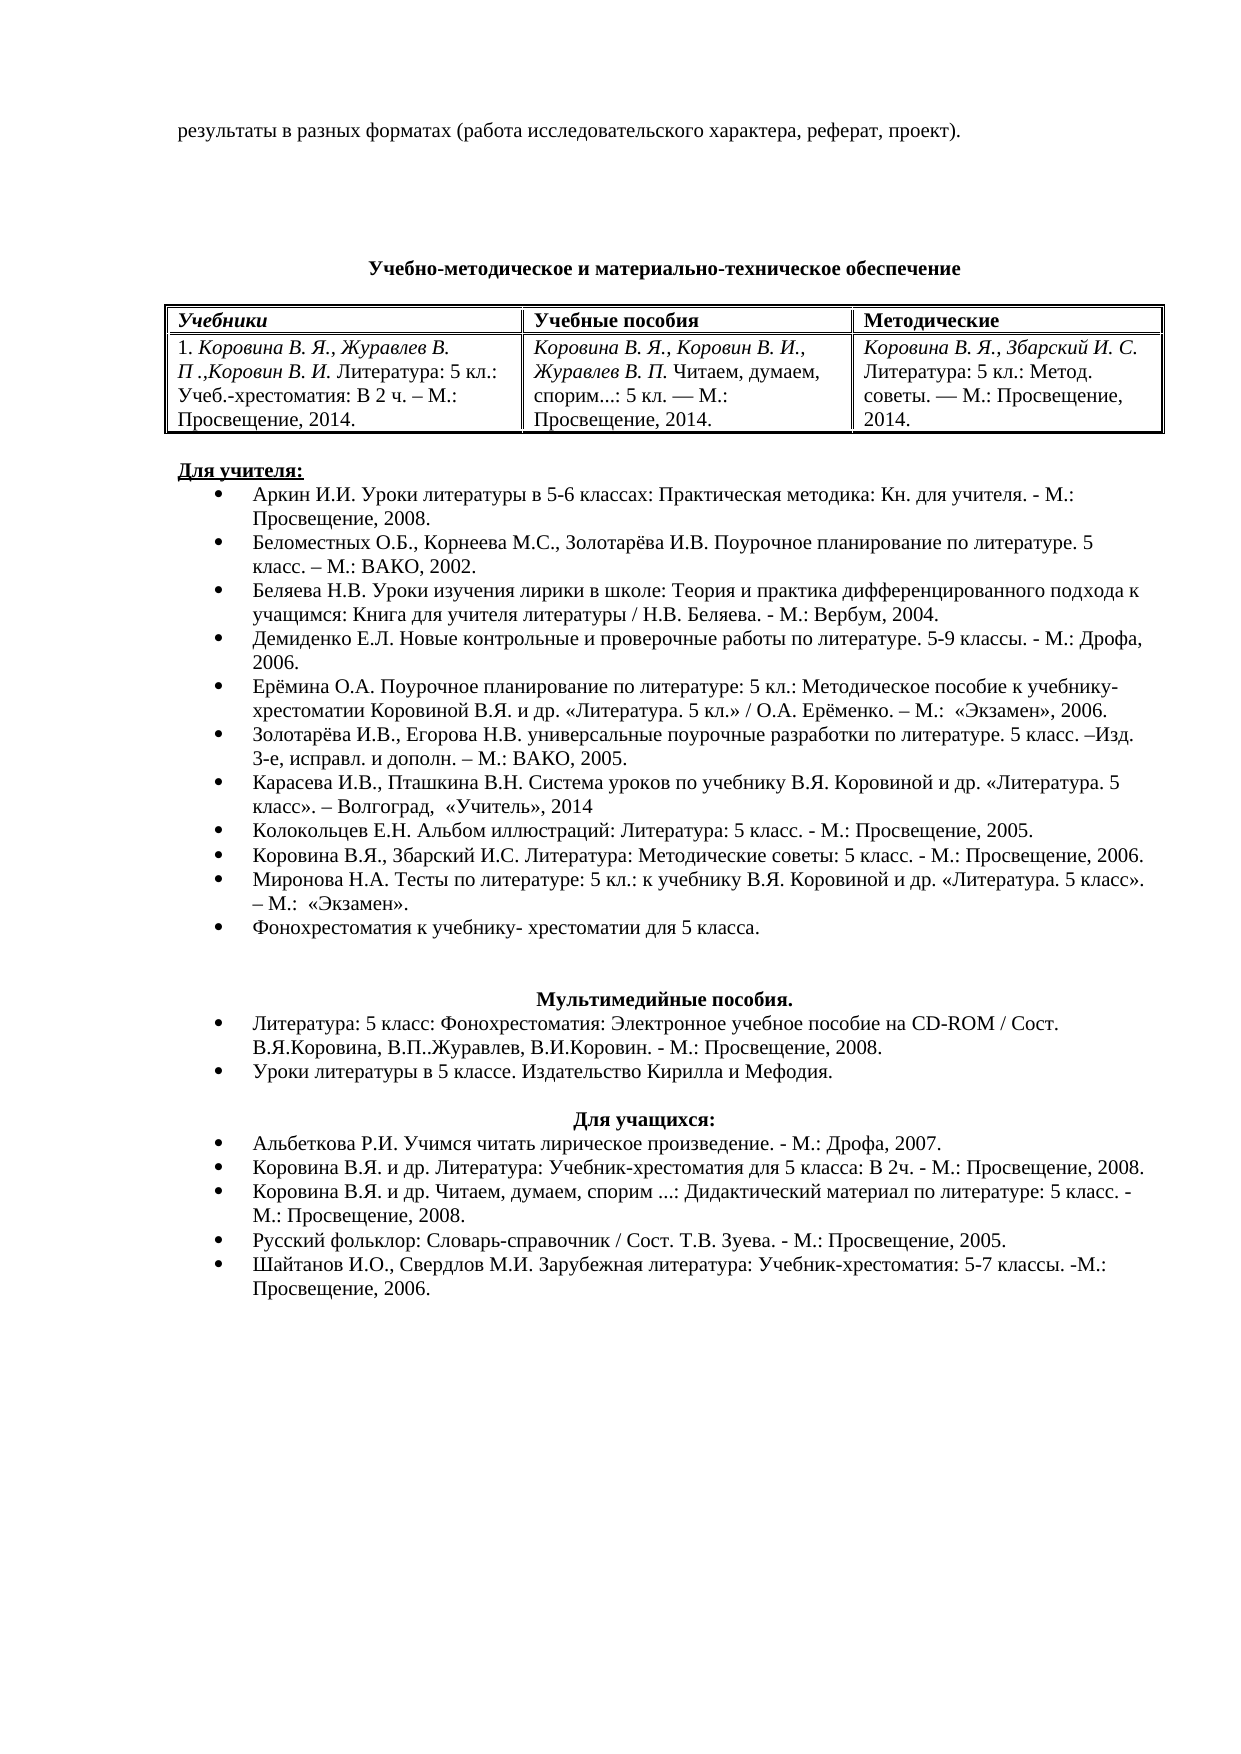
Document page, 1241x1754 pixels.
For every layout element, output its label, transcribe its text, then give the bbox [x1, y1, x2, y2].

list Коровина В.Я. и др. Читаем, думаем, спорим ...: Дидактический материал по литературе: 5 класс. - М.: Просвещение, 2008. [215, 1179, 1152, 1227]
list Коровина В.Я. и др. Литература: Учебник-хрестоматия для 5 класса: В 2ч. - М.: Просвещение, 2008. [215, 1155, 1152, 1179]
text Мультимедийные пособия. [177, 987, 1152, 1011]
table_header Учебники [168, 308, 522, 332]
table_cell 1. Коровина В. Я., Журавлев В. П .,Коровин В. И. Литература: 5 кл.: Учеб.-хрестоматия: В 2 ч. – М.: Просвещение, 2014. [166, 332, 522, 431]
list Шайтанов И.О., Свердлов М.И. Зарубежная литература: Учебник-хрестоматия: 5-7 классы. -М.: Просвещение, 2006. [215, 1252, 1152, 1300]
list Демиденко Е.Л. Новые контрольные и проверочные работы по литературе. 5-9 классы. - М.: Дрофа, 2006. [215, 626, 1152, 674]
table_cell Коровина В. Я., Збарский И. С. Литература: 5 кл.: Метод. советы. — М.: Просвещение, 2014. [853, 332, 1163, 431]
list Беломестных О.Б., Корнеева М.С., Золотарёва И.В. Поурочное планирование по литературе. 5 класс. – М.: ВАКО, 2002. [215, 530, 1152, 578]
list Золотарёва И.В., Егорова Н.В. универсальные поурочные разработки по литературе. 5 класс. –Изд. 3-е, исправл. и дополн. – М.: ВАКО, 2005. [215, 722, 1152, 770]
list Коровина В.Я., Збарский И.С. Литература: Методические советы: 5 класс. - М.: Просвещение, 2006. [215, 842, 1152, 867]
list Аркин И.И. Уроки литературы в 5-6 классах: Практическая методика: Кн. для учителя. - М.: Просвещение, 2008. [215, 482, 1152, 530]
list Русский фольклор: Словарь-справочник / Сост. Т.В. Зуева. - М.: Просвещение, 2005. [215, 1227, 1152, 1252]
text Для учащихся: [177, 1107, 1152, 1131]
text Для учителя: [177, 457, 1152, 482]
list Колокольцев Е.Н. Альбом иллюстраций: Литература: 5 класс. - М.: Просвещение, 2005. [215, 818, 1152, 842]
list Миронова Н.А. Тесты по литературе: 5 кл.: к учебнику В.Я. Коровиной и др. «Литература. 5 класс». – М.: «Экзамен». [215, 867, 1152, 915]
list Литература: 5 класс: Фонохрестоматия: Электронное учебное пособие на CD-ROM / Сост. В.Я.Коровина, В.П..Журавлев, В.И.Коровин. - М.: Просвещение, 2008. [215, 1011, 1152, 1059]
list Беляева Н.В. Уроки изучения лирики в школе: Теория и практика дифференцированного подхода к учащимся: Книга для учителя литературы / Н.В. Беляева. - М.: Вербум, 2004. [215, 578, 1152, 626]
table_header Учебные пособия [523, 308, 852, 332]
text Учебно-методическое и материально-техническое обеспечение [177, 256, 1152, 280]
list Уроки литературы в 5 классе. Издательство Кирилла и Мефодия. [215, 1059, 1152, 1083]
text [177, 118, 1152, 142]
list Альбеткова Р.И. Учимся читать лирическое произведение. - М.: Дрофа, 2007. [215, 1131, 1152, 1155]
table_header Методические [853, 308, 1161, 332]
list Фонохрестоматия к учебнику- хрестоматии для 5 класса. [215, 915, 1152, 939]
list Ерёмина О.А. Поурочное планирование по литературе: 5 кл.: Методическое пособие к учебнику-хрестоматии Коровиной В.Я. и др. «Литература. 5 кл.» / О.А. Ерёменко. – М.: «Экзамен», 2006. [215, 674, 1152, 722]
table_cell Коровина В. Я., Коровин В. И., Журавлев В. П. Читаем, думаем, спорим...: 5 кл. — М.: Просвещение, 2014. [523, 335, 852, 431]
list Карасева И.В., Пташкина В.Н. Система уроков по учебнику В.Я. Коровиной и др. «Литература. 5 класс». – Волгоград, «Учитель», 2014 [215, 770, 1152, 818]
